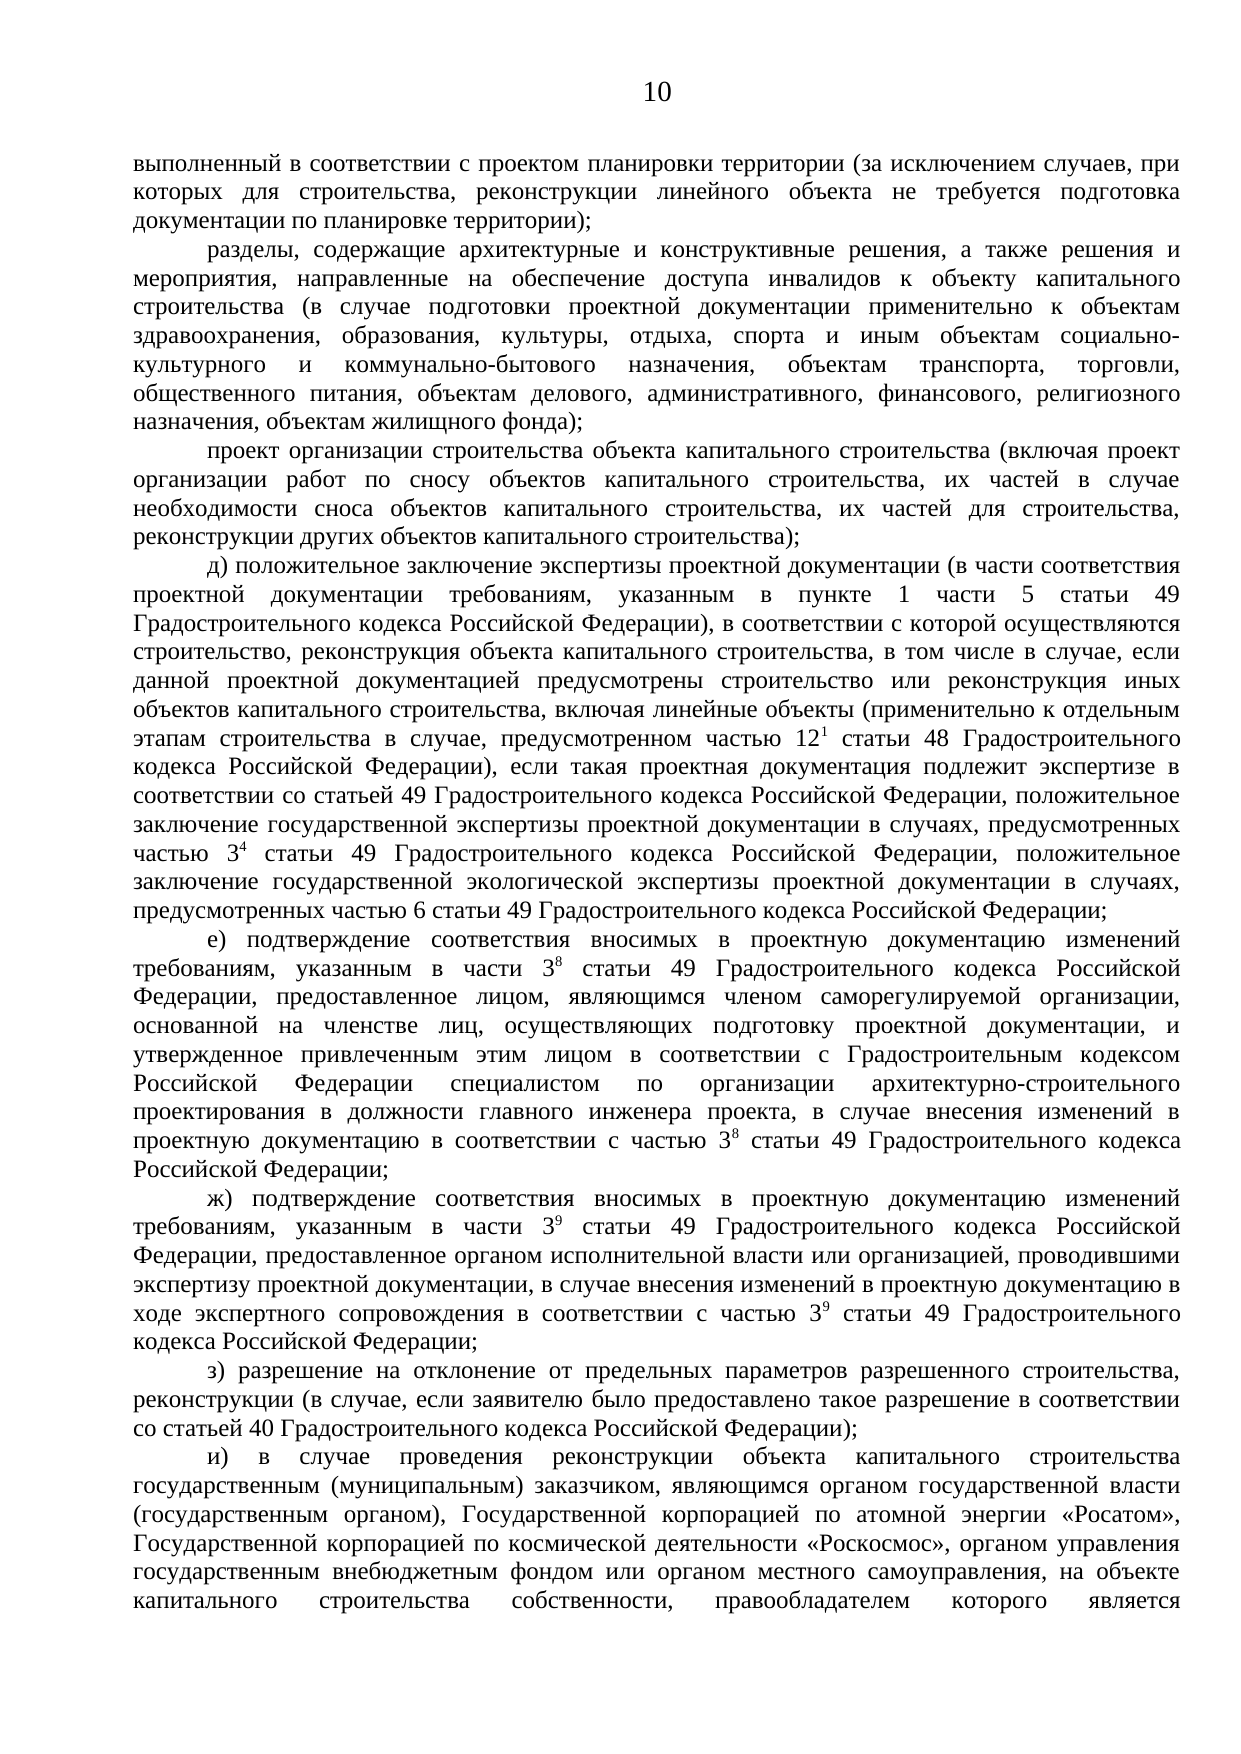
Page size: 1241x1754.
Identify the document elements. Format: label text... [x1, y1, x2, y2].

text проект организации строительства объекта капитального строительства (включая проект организации работ по сносу объектов капитального строительства, их частей в случае необходимости сноса объектов капитального строительства, их частей для строительства, реконструкции других объектов капитального строительства); [133, 435, 1181, 550]
text з) разрешение на отклонение от предельных параметров разрешенного строительства, реконструкции (в случае, если заявителю было предоставлено такое разрешение в соответствии со статьей 40 Градостроительного кодекса Российской Федерации); [133, 1355, 1181, 1441]
text д) положительное заключение экспертизы проектной документации (в части соответствия проектной документации требованиям, указанным в пункте 1 части 5 статьи 49 Градостроительного кодекса Российской Федерации), в соответствии с которой осуществляются строительство, реконструкция объекта капитального строительства, в том числе в случае, если данной проектной документацией предусмотрены строительство или реконструкция иных объектов капитального строительства, включая линейные объекты (применительно к отдельным этапам строительства в случае, предусмотренном частью 121 статьи 48 Градостроительного кодекса Российской Федерации), если такая проектная документация подлежит экспертизе в соответствии со статьей 49 Градостроительного кодекса Российской Федерации, положительное заключение государственной экспертизы проектной документации в случаях, предусмотренных частью 34 статьи 49 Градостроительного кодекса Российской Федерации, положительное заключение государственной экологической экспертизы проектной документации в случаях, предусмотренных частью 6 статьи 49 Градостроительного кодекса Российской Федерации; [133, 550, 1181, 924]
text е) подтверждение соответствия вносимых в проектную документацию изменений требованиям, указанным в части 38 статьи 49 Градостроительного кодекса Российской Федерации, предоставленное лицом, являющимся членом саморегулируемой организации, основанной на членстве лиц, осуществляющих подготовку проектной документации, и утвержденное привлеченным этим лицом в соответствии с Градостроительным кодексом Российской Федерации специалистом по организации архитектурно-строительного проектирования в должности главного инженера проекта, в случае внесения изменений в проектную документацию в соответствии с частью 38 статьи 49 Градостроительного кодекса Российской Федерации; [133, 924, 1181, 1183]
text разделы, содержащие архитектурные и конструктивные решения, а также решения и мероприятия, направленные на обеспечение доступа инвалидов к объекту капитального строительства (в случае подготовки проектной документации применительно к объектам здравоохранения, образования, культуры, отдыха, спорта и иным объектам социально-культурного и коммунально-бытового назначения, объектам транспорта, торговли, общественного питания, объектам делового, административного, финансового, религиозного назначения, объектам жилищного фонда); [133, 234, 1181, 435]
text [133, 1441, 1181, 1614]
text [133, 148, 1181, 234]
text ж) подтверждение соответствия вносимых в проектную документацию изменений требованиям, указанным в части 39 статьи 49 Градостроительного кодекса Российской Федерации, предоставленное органом исполнительной власти или организацией, проводившими экспертизу проектной документации, в случае внесения изменений в проектную документацию в ходе экспертного сопровождения в соответствии с частью 39 статьи 49 Градостроительного кодекса Российской Федерации; [133, 1183, 1181, 1355]
